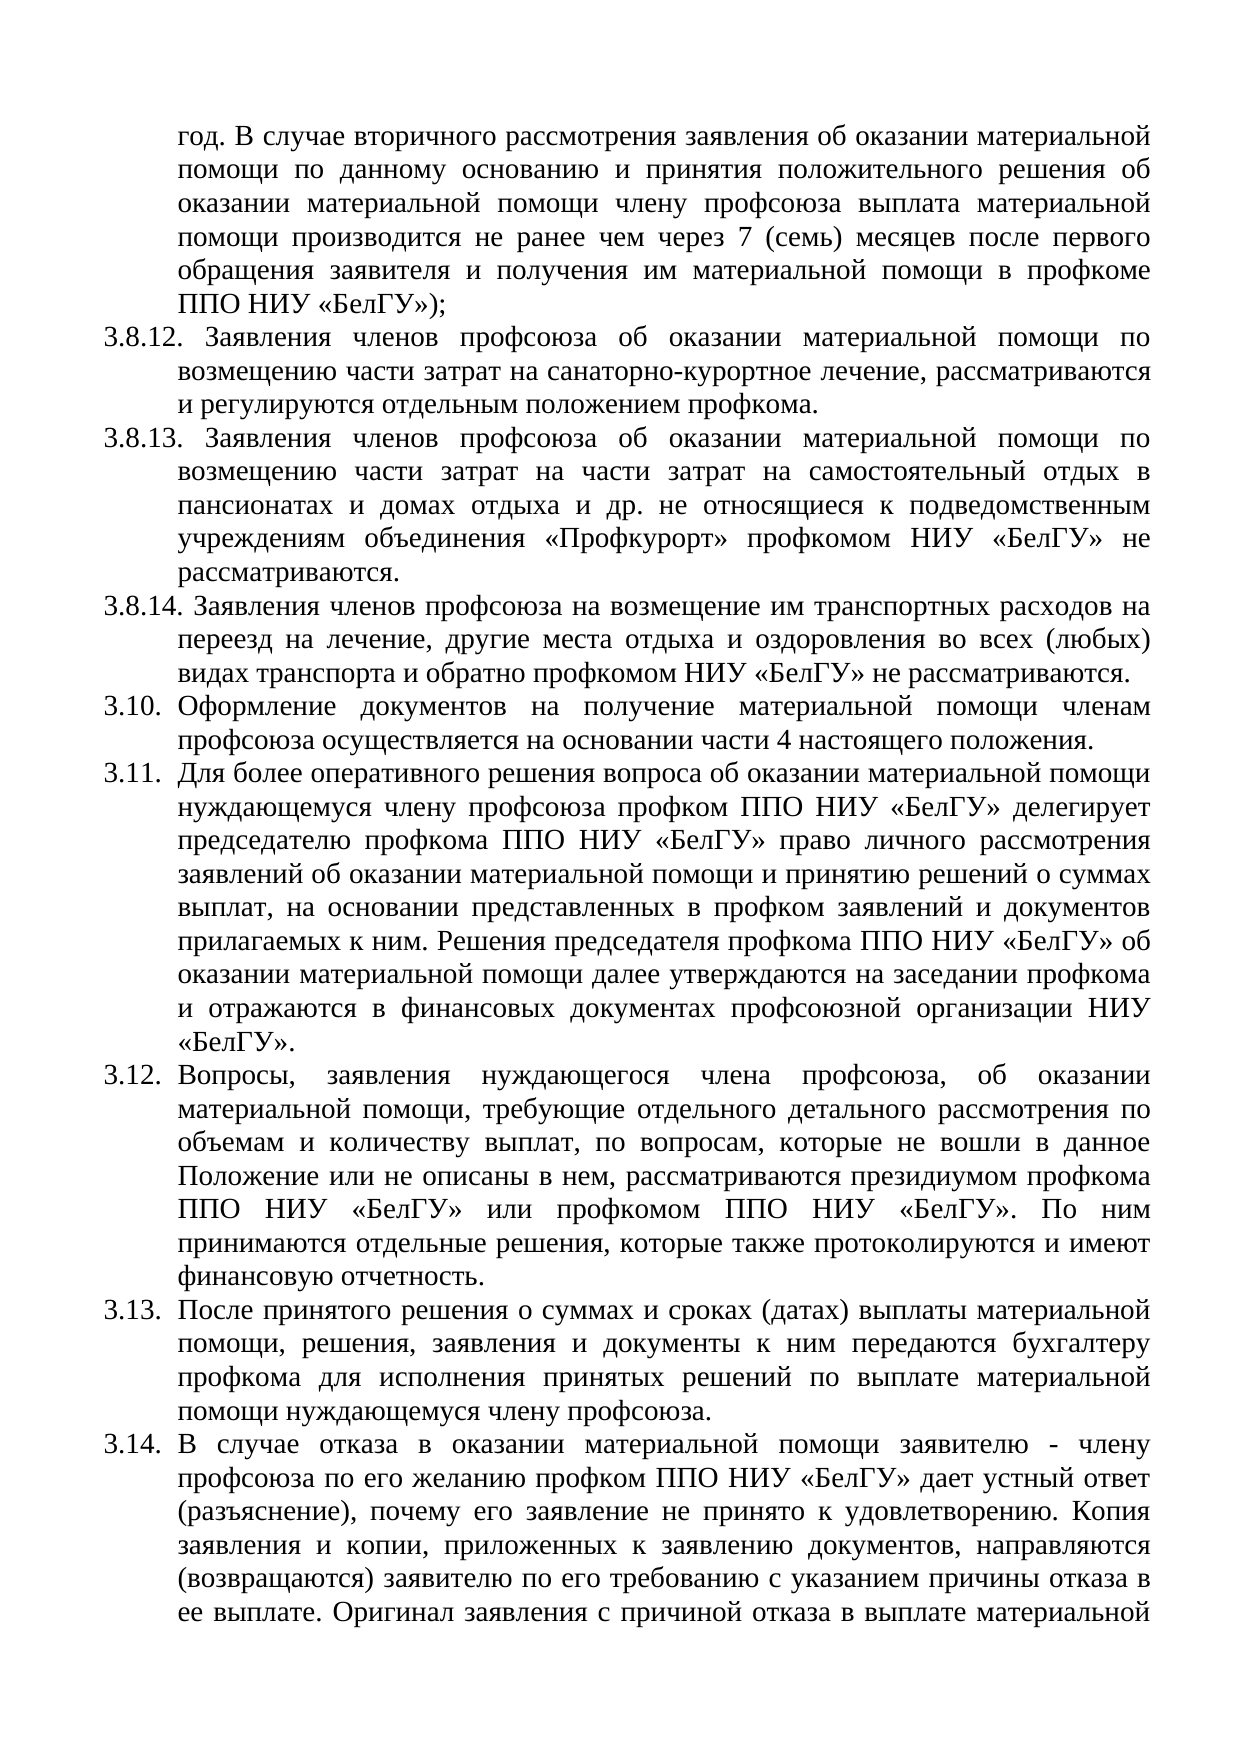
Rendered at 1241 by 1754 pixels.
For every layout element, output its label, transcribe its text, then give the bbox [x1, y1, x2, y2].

list После принятого решения о суммах и сроках (датах) выплаты материальной помощи, решения, заявления и документы к ним передаются бухгалтеру профкома для исполнения принятых решений по выплате материальной помощи нуждающемуся члену профсоюза. [103, 1292, 1152, 1426]
list Для более оперативного решения вопроса об оказании материальной помощи нуждающемуся члену профсоюза профком ППО НИУ «БелГУ» делегирует председателю профкома ППО НИУ «БелГУ» право личного рассмотрения заявлений об оказании материальной помощи и принятию решений о суммах выплат, на основании представленных в профком заявлений и документов прилагаемых к ним. Решения председателя профкома ППО НИУ «БелГУ» об оказании материальной помощи далее утверждаются на заседании профкома и отражаются в финансовых документах профсоюзной организации НИУ «БелГУ». [103, 755, 1152, 1057]
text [103, 118, 1152, 319]
list Вопросы, заявления нуждающегося члена профсоюза, об оказании материальной помощи, требующие отдельного детального рассмотрения по объемам и количеству выплат, по вопросам, которые не вошли в данное Положение или не описаны в нем, рассматриваются президиумом профкома ППО НИУ «БелГУ» или профкомом ППО НИУ «БелГУ». По ним принимаются отдельные решения, которые также протоколируются и имеют финансовую отчетность. [103, 1057, 1152, 1292]
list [103, 1426, 1152, 1627]
text 3.8.13. Заявления членов профсоюза об оказании материальной помощи по возмещению части затрат на части затрат на самостоятельный отдых в пансионатах и домах отдыха и др. не относящиеся к подведомственным учреждениям объединения «Профкурорт» профкомом НИУ «БелГУ» не рассматриваются. [103, 420, 1152, 588]
list Оформление документов на получение материальной помощи членам профсоюза осуществляется на основании части 4 настоящего положения. [103, 688, 1152, 755]
text 3.8.12. Заявления членов профсоюза об оказании материальной помощи по возмещению части затрат на санаторно-курортное лечение, рассматриваются и регулируются отдельным положением профкома. [103, 319, 1152, 420]
text 3.8.14. Заявления членов профсоюза на возмещение им транспортных расходов на переезд на лечение, другие места отдыха и оздоровления во всех (любых) видах транспорта и обратно профкомом НИУ «БелГУ» не рассматриваются. [103, 588, 1152, 688]
